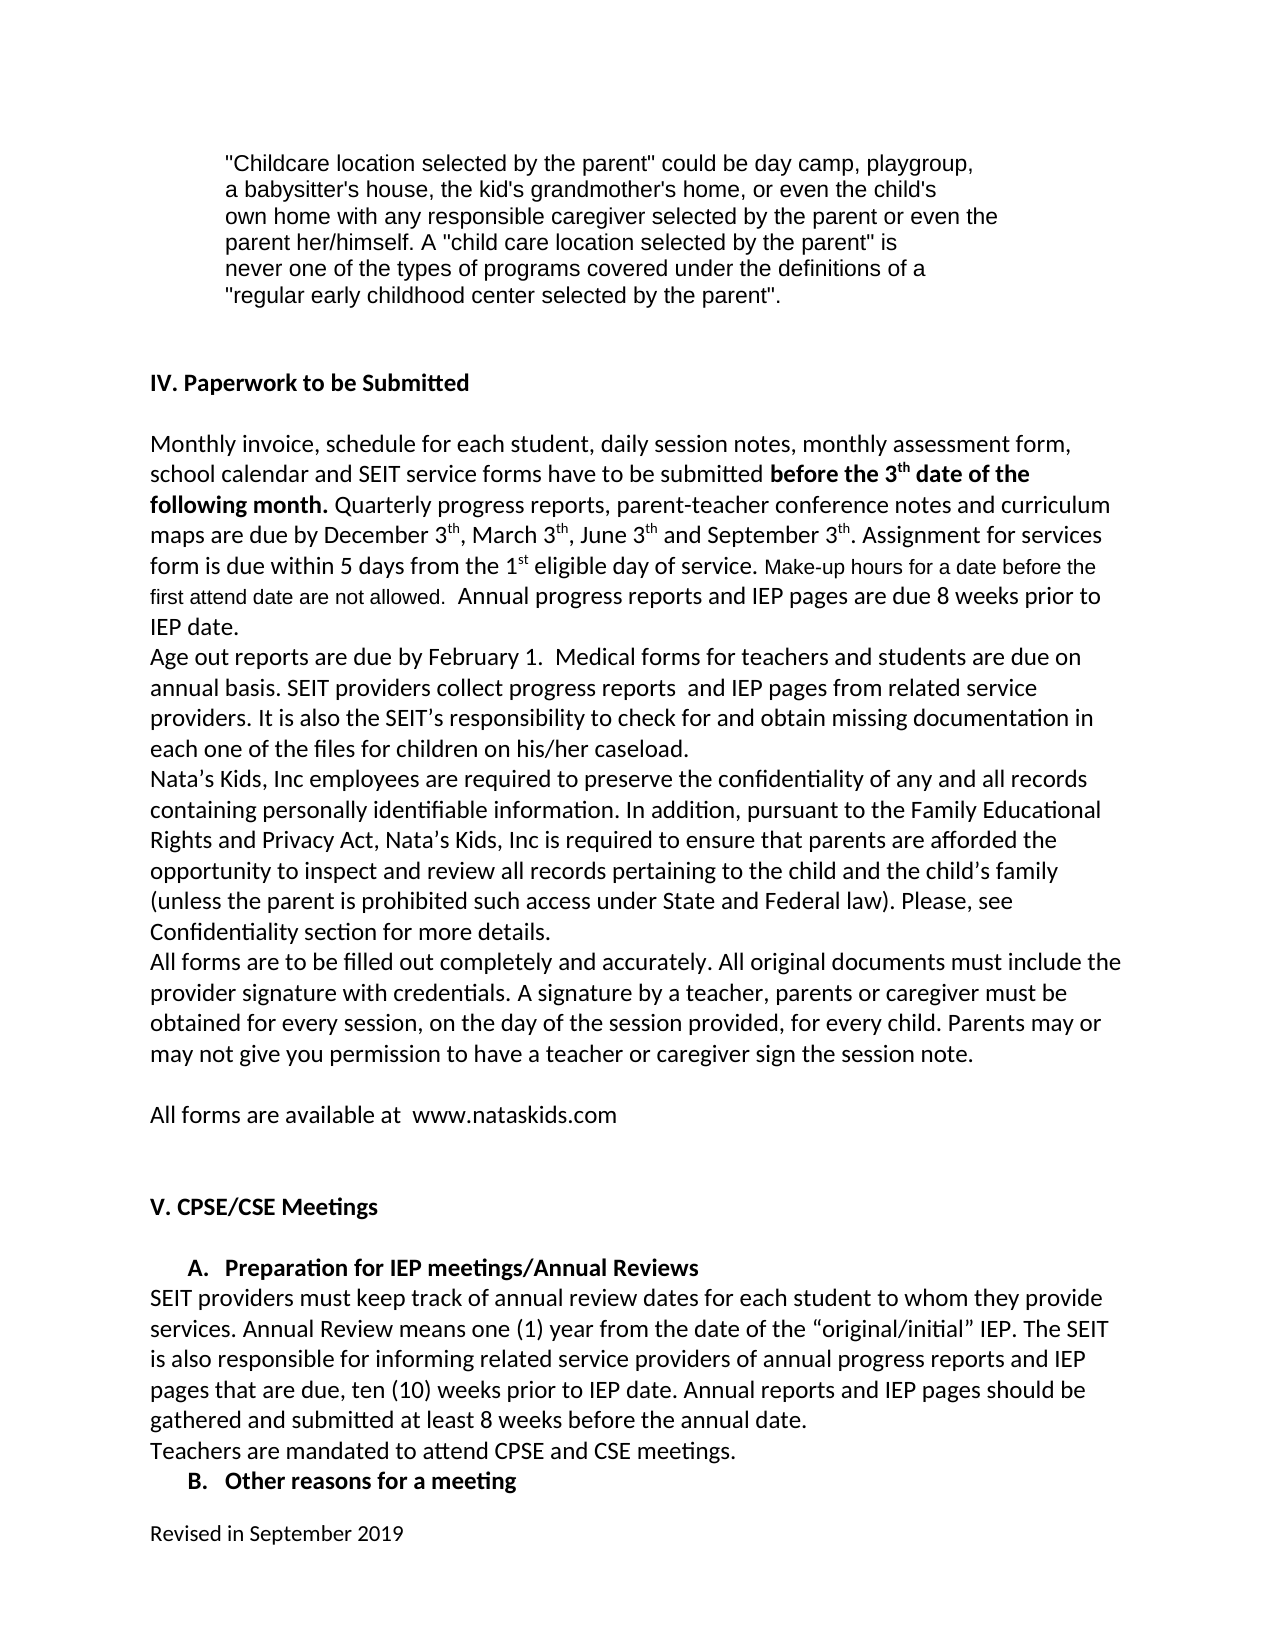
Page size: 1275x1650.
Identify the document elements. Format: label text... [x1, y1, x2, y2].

text Age out reports are due by February 1. Medical forms for teachers and students are due on annual basis. SEIT providers collect progress reports and IEP pages from related service providers. It is also the SEIT’s responsibility to check for and obtain missing documentation in each one of the files for children on his/her caseload. [150, 641, 1125, 763]
text Monthly invoice, schedule for each student, daily session notes, monthly assessment form, school calendar and SEIT service forms have to be submitted before the 3th date of the following month. Quarterly progress reports, parent-teacher conference notes and curriculum maps are due by December 3th, March 3th, June 3th and September 3th. Assignment for services form is due within 5 days from the 1st eligible day of service. Make-up hours for a date before the first attend date are not allowed. Annual progress reports and IEP pages are due 8 weeks prior to IEP date. [150, 428, 1125, 641]
text All forms are to be filled out completely and accurately. All original documents must include the provider signature with credentials. A signature by a teacher, parents or caregiver must be obtained for every session, on the day of the session provided, for every child. Parents may or may not give you permission to have a teacher or caregiver sign the session note. [150, 947, 1125, 1069]
text Teachers are mandated to attend CPSE and CSE meetings. [150, 1435, 1125, 1465]
text All forms are available at www.nataskids.com [150, 1099, 1125, 1130]
text V. CPSE/CSE Meetings [150, 1191, 1125, 1221]
list "Childcare location selected by the parent" could be day camp, playgroup, a babysitter's house, the kid's grandmother's home, or even the child's own home with any responsible caregiver selected by the parent or even the parent her/himself. A "child care location selected by the parent" is never one of the types of programs covered under the definitions of a "regular early childhood center selected by the parent". [225, 150, 1125, 336]
text Nata’s Kids, Inc employees are required to preserve the confidentiality of any and all records containing personally identifiable information. In addition, pursuant to the Family Educational Rights and Privacy Act, Nata’s Kids, Inc is required to ensure that parents are afforded the opportunity to inspect and review all records pertaining to the child and the child’s family (unless the parent is prohibited such access under State and Federal law). Please, see Confidentiality section for more details. [150, 763, 1125, 947]
text IV. Paperwork to be Submitted [150, 367, 1125, 397]
list Preparation for IEP meetings/Annual Reviews [187, 1252, 1125, 1282]
text SEIT providers must keep track of annual review dates for each student to whom they provide services. Annual Review means one (1) year from the date of the “original/initial” IEP. The SEIT is also responsible for informing related service providers of annual progress reports and IEP pages that are due, ten (10) weeks prior to IEP date. Annual reports and IEP pages should be gathered and submitted at least 8 weeks before the annual date. [150, 1282, 1125, 1435]
list Other reasons for a meeting [187, 1465, 1125, 1496]
